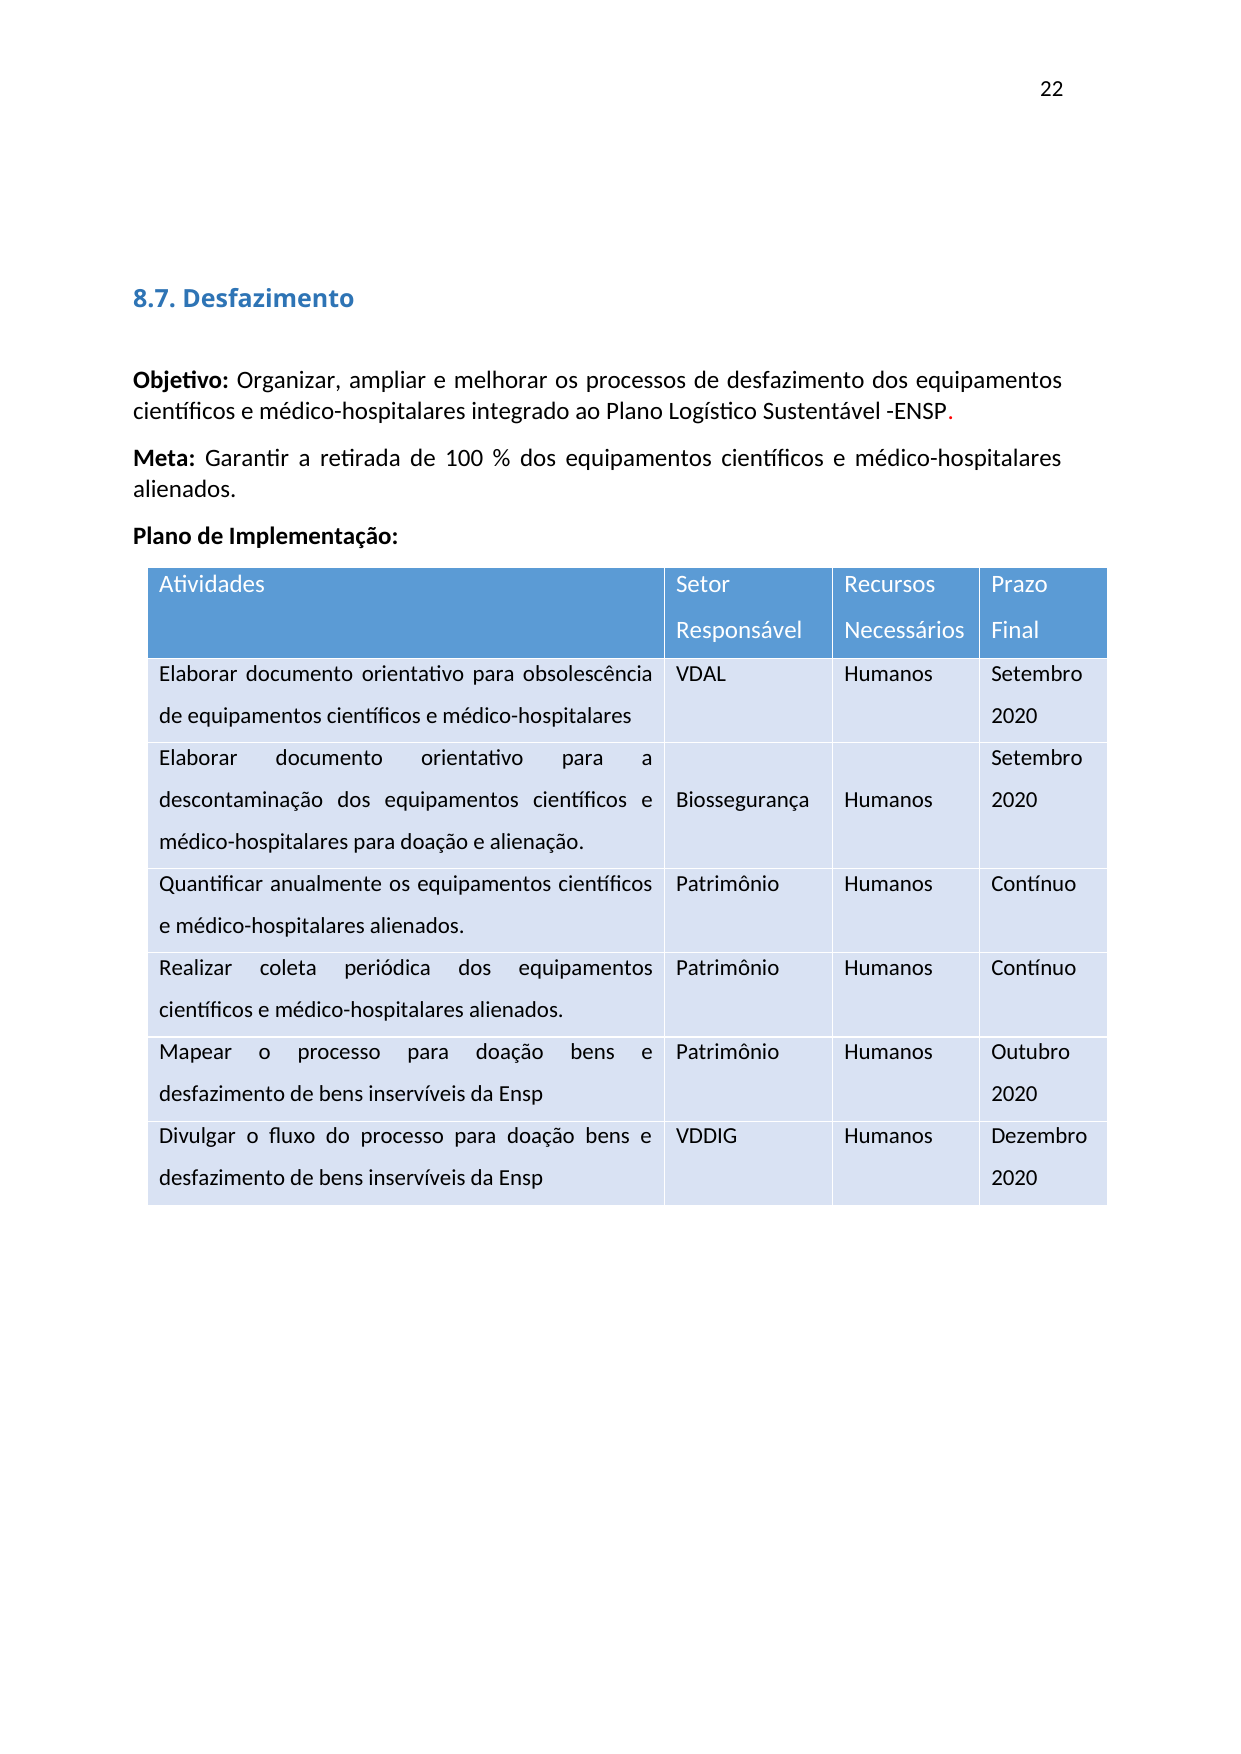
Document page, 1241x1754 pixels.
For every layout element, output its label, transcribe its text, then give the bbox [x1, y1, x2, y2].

table_cell Setembro 2020 [980, 659, 1107, 742]
table_cell Elaborar documento orientativo para a descontaminação dos equipamentos científicos e médico-hospitalares para doação e alienação. [148, 743, 664, 868]
table_cell Biossegurança [665, 743, 832, 868]
table_cell Humanos [833, 1122, 979, 1205]
subtitle 8.7. Desfazimento [133, 281, 1063, 315]
table_cell Humanos [833, 659, 979, 742]
table_cell Realizar coleta periódica dos equipamentos científicos e médico-hospitalares alienados. [148, 953, 664, 1036]
table_cell Contínuo [980, 953, 1107, 1036]
table_header Atividades [148, 568, 664, 658]
table_cell Patrimônio [665, 1038, 832, 1121]
table_cell Mapear o processo para doação bens e desfazimento de bens inservíveis da Ensp [148, 1038, 664, 1121]
table_cell Elaborar documento orientativo para obsolescência de equipamentos científicos e médico-hospitalares [148, 659, 664, 742]
table_cell Patrimônio [665, 869, 832, 952]
table_header Prazo Final [980, 568, 1107, 658]
table_cell Setembro 2020 [980, 743, 1107, 868]
table_cell Humanos [833, 743, 979, 868]
text Meta: Garantir a retirada de 100 % dos equipamentos científicos e médico-hospitalares alienados. [133, 442, 1063, 503]
text Plano de Implementação: [133, 520, 1063, 551]
table_cell Humanos [833, 1038, 979, 1121]
table_cell Divulgar o fluxo do processo para doação bens e desfazimento de bens inservíveis da Ensp [148, 1122, 664, 1205]
table_cell VDAL [665, 659, 832, 742]
table_cell Dezembro 2020 [980, 1122, 1107, 1205]
table_cell Humanos [833, 953, 979, 1036]
table_cell Quantificar anualmente os equipamentos científicos e médico-hospitalares alienados. [148, 869, 664, 952]
table_cell Patrimônio [665, 953, 832, 1036]
table_cell Humanos [833, 869, 979, 952]
table_cell VDDIG [665, 1122, 832, 1205]
table_cell Contínuo [980, 869, 1107, 952]
table_header Recursos Necessários [833, 568, 979, 658]
text Objetivo: Organizar, ampliar e melhorar os processos de desfazimento dos equipamentos científicos e médico-hospitalares integrado ao Plano Logístico Sustentável -ENSP. [133, 365, 1063, 426]
table_header Setor Responsável [665, 568, 832, 658]
table_cell Outubro 2020 [980, 1038, 1107, 1121]
